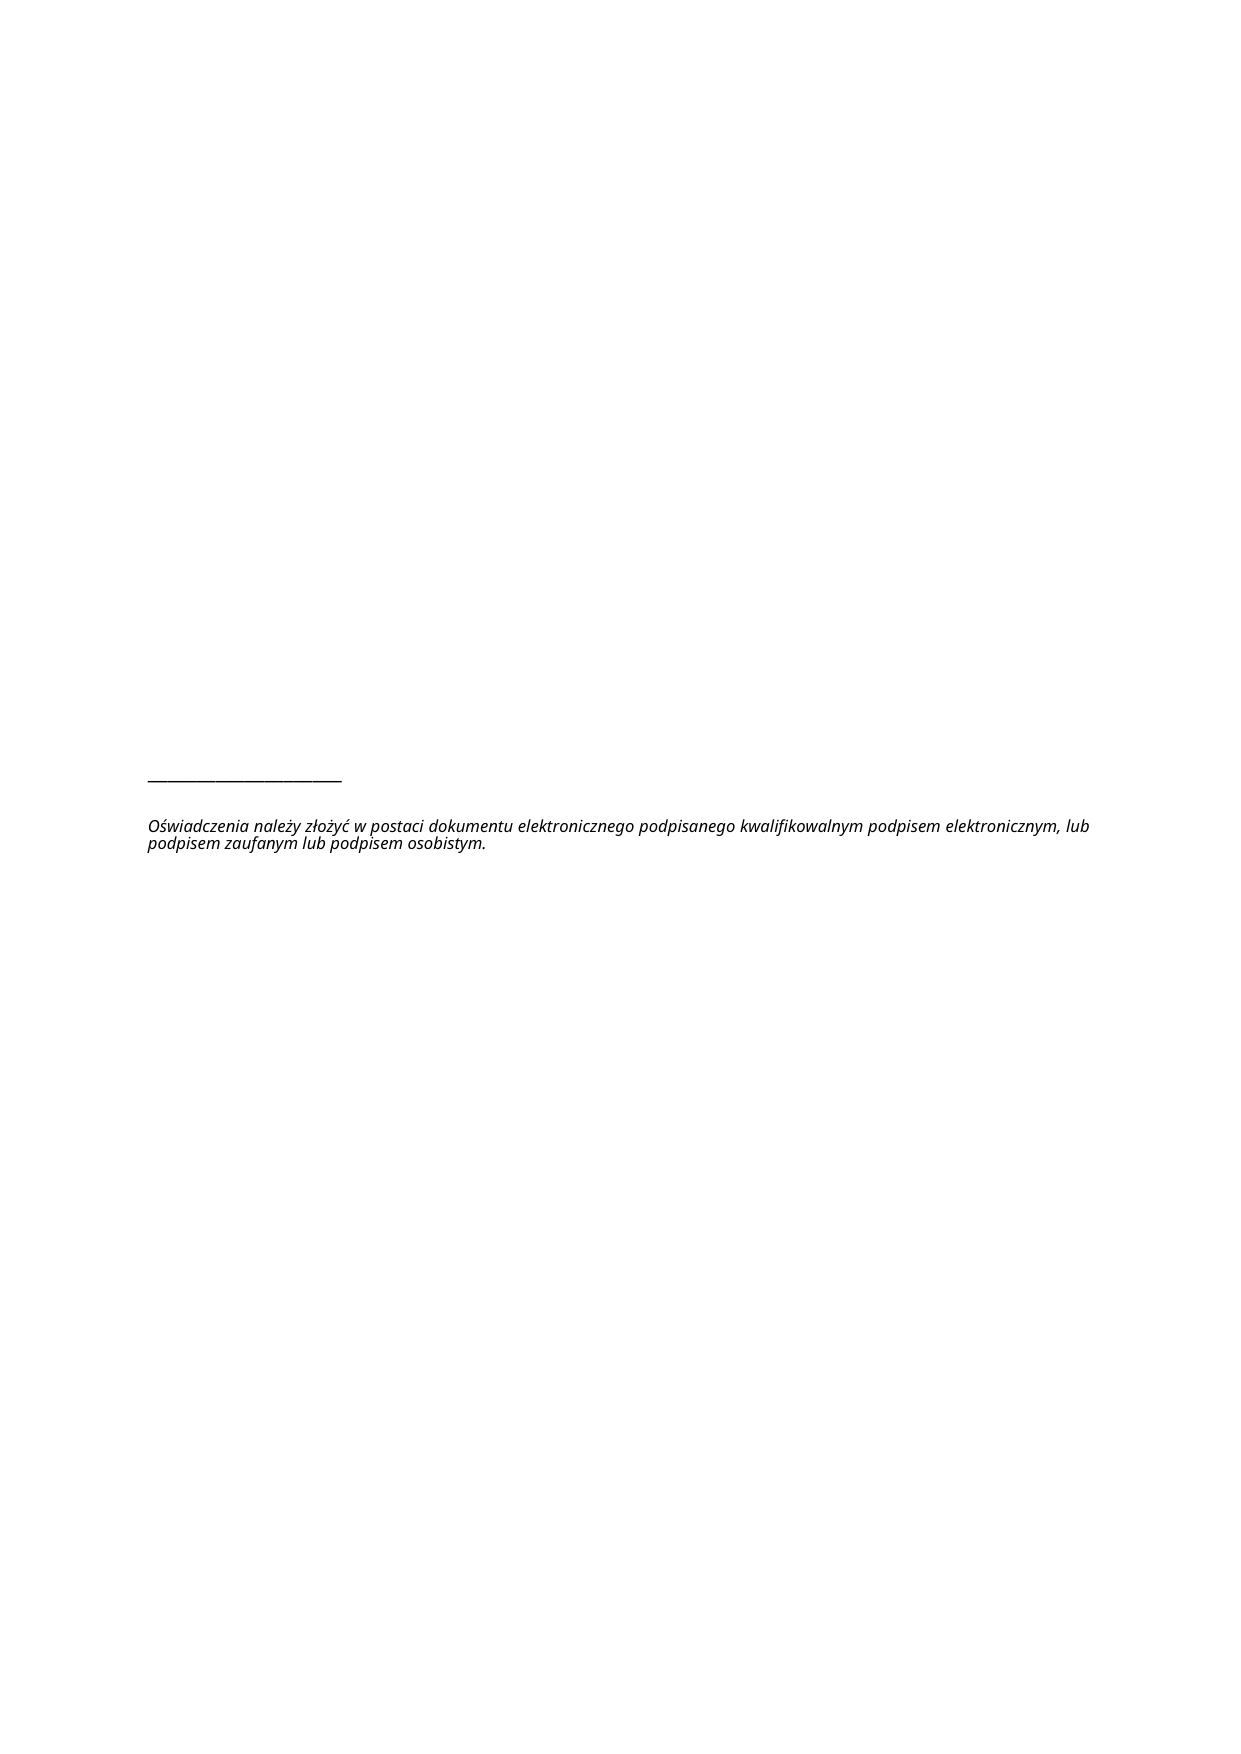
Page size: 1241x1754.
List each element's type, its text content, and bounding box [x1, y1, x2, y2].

text Oświadczenia należy złożyć w postaci dokumentu elektronicznego podpisanego kwalifikowalnym podpisem elektronicznym, lub podpisem zaufanym lub podpisem osobistym. [148, 818, 1093, 854]
text ____________________ [148, 756, 1093, 786]
